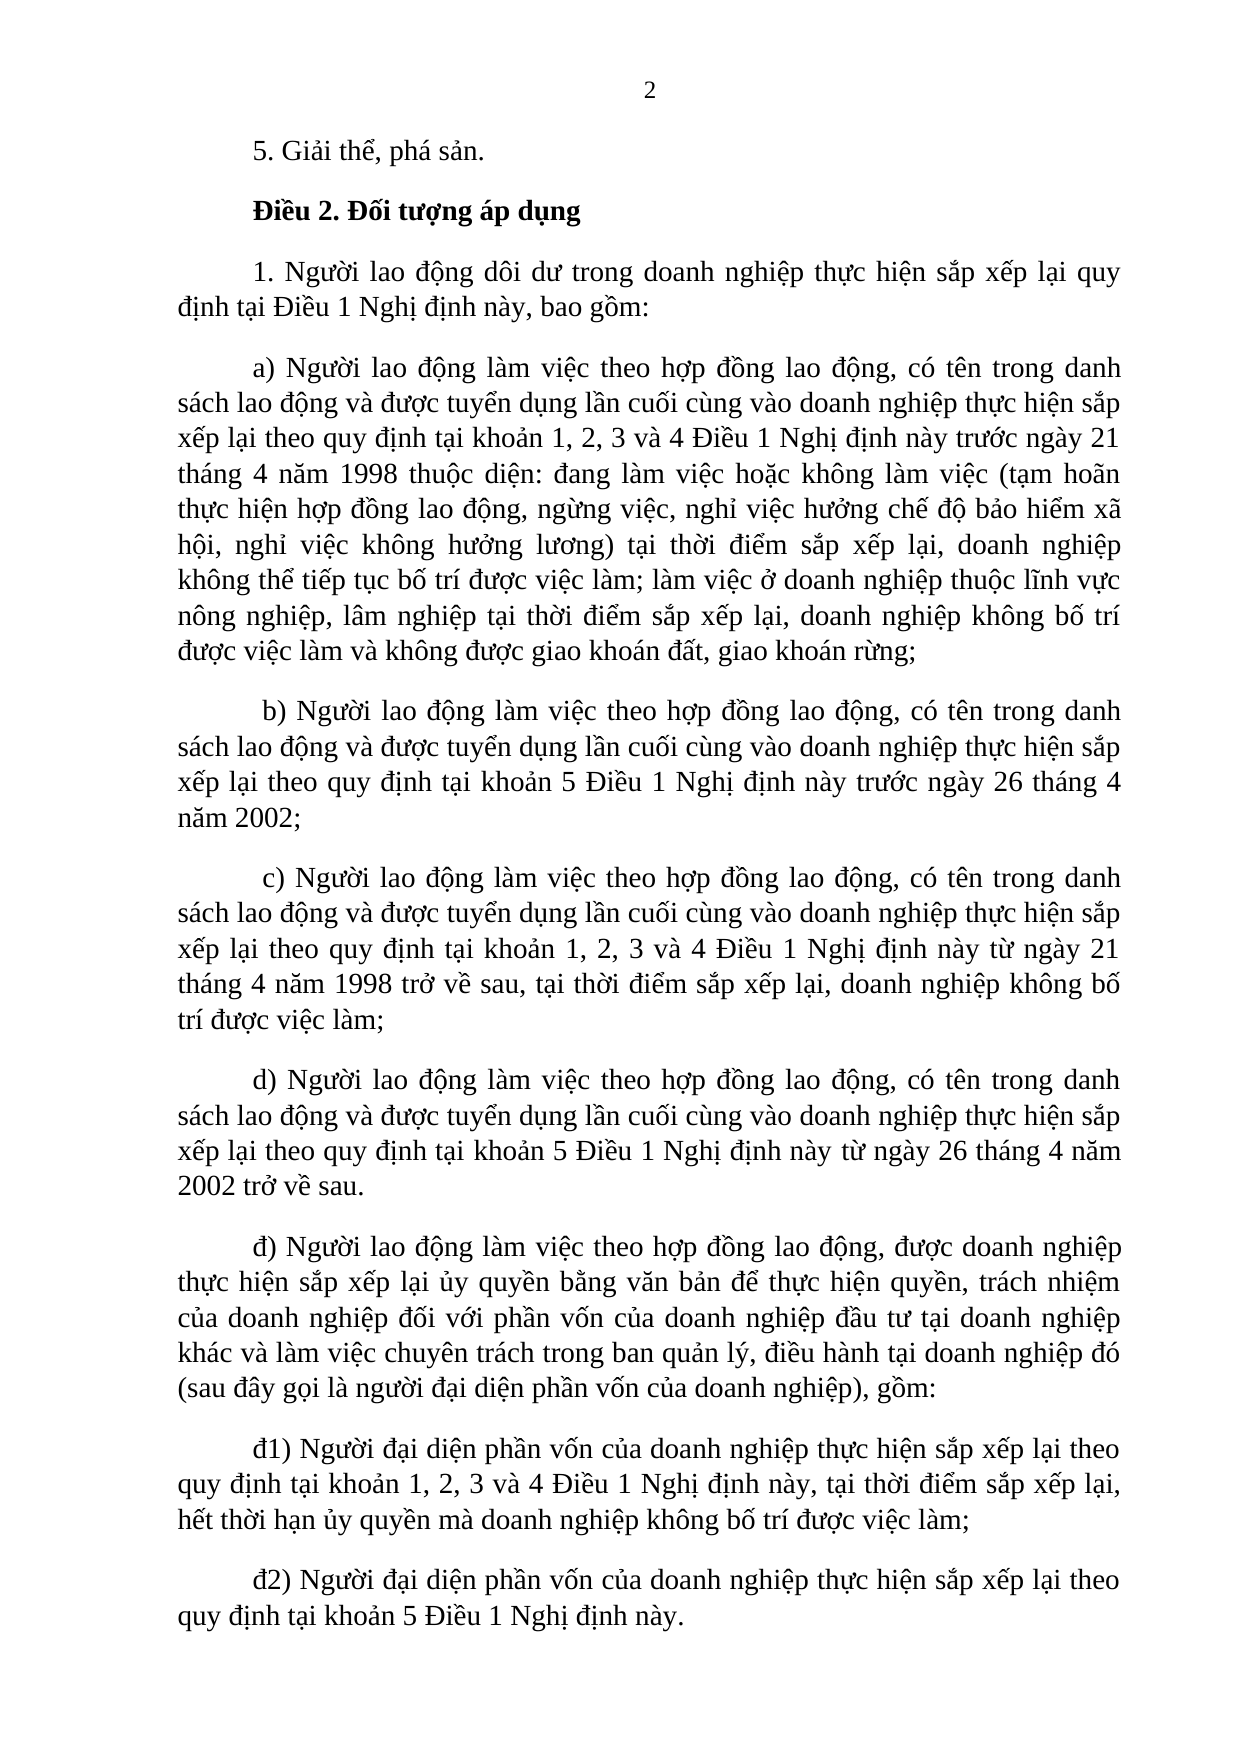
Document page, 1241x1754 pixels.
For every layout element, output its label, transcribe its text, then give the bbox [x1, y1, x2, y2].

text d) Người lao động làm việc theo hợp đồng lao động, có tên trong danh sách lao động và được tuyển dụng lần cuối cùng vào doanh nghiệp thực hiện sắp xếp lại theo quy định tại khoản 5 Điều 1 Nghị định này từ ngày 26 tháng 4 năm 2002 trở về sau. [177, 1061, 1122, 1203]
text đ) Người lao động làm việc theo hợp đồng lao động, được doanh nghiệp thực hiện sắp xếp lại ủy quyền bằng văn bản để thực hiện quyền, trách nhiệm của doanh nghiệp đối với phần vốn của doanh nghiệp đầu tư tại doanh nghiệp khác và làm việc chuyên trách trong ban quản lý, điều hành tại doanh nghiệp đó (sau đây gọi là người đại diện phần vốn của doanh nghiệp), gồm: [177, 1228, 1122, 1405]
text Điều 2. Đối tượng áp dụng [177, 192, 1122, 228]
text a) Người lao động làm việc theo hợp đồng lao động, có tên trong danh sách lao động và được tuyển dụng lần cuối cùng vào doanh nghiệp thực hiện sắp xếp lại theo quy định tại khoản 1, 2, 3 và 4 Điều 1 Nghị định này trước ngày 21 tháng 4 năm 1998 thuộc diện: đang làm việc hoặc không làm việc (tạm hoãn thực hiện hợp đồng lao động, ngừng việc, nghỉ việc hưởng chế độ bảo hiểm xã hội, nghỉ việc không hưởng lương) tại thời điểm sắp xếp lại, doanh nghiệp không thể tiếp tục bố trí được việc làm; làm việc ở doanh nghiệp thuộc lĩnh vực nông nghiệp, lâm nghiệp tại thời điểm sắp xếp lại, doanh nghiệp không bố trí được việc làm và không được giao khoán đất, giao khoán rừng; [177, 349, 1122, 667]
text 5. Giải thể, phá sản. [177, 132, 1122, 167]
text 1. Người lao động dôi dư trong doanh nghiệp thực hiện sắp xếp lại quy định tại Điều 1 Nghị định này, bao gồm: [177, 253, 1122, 324]
text đ1) Người đại diện phần vốn của doanh nghiệp thực hiện sắp xếp lại theo quy định tại khoản 1, 2, 3 và 4 Điều 1 Nghị định này, tại thời điểm sắp xếp lại, hết thời hạn ủy quyền mà doanh nghiệp không bố trí được việc làm; [177, 1430, 1122, 1536]
text b) Người lao động làm việc theo hợp đồng lao động, có tên trong danh sách lao động và được tuyển dụng lần cuối cùng vào doanh nghiệp thực hiện sắp xếp lại theo quy định tại khoản 5 Điều 1 Nghị định này trước ngày 26 tháng 4 năm 2002; [177, 692, 1122, 834]
text đ2) Người đại diện phần vốn của doanh nghiệp thực hiện sắp xếp lại theo quy định tại khoản 5 Điều 1 Nghị định này. [177, 1561, 1122, 1632]
text c) Người lao động làm việc theo hợp đồng lao động, có tên trong danh sách lao động và được tuyển dụng lần cuối cùng vào doanh nghiệp thực hiện sắp xếp lại theo quy định tại khoản 1, 2, 3 và 4 Điều 1 Nghị định này từ ngày 21 tháng 4 năm 1998 trở về sau, tại thời điểm sắp xếp lại, doanh nghiệp không bố trí được việc làm; [177, 859, 1122, 1036]
